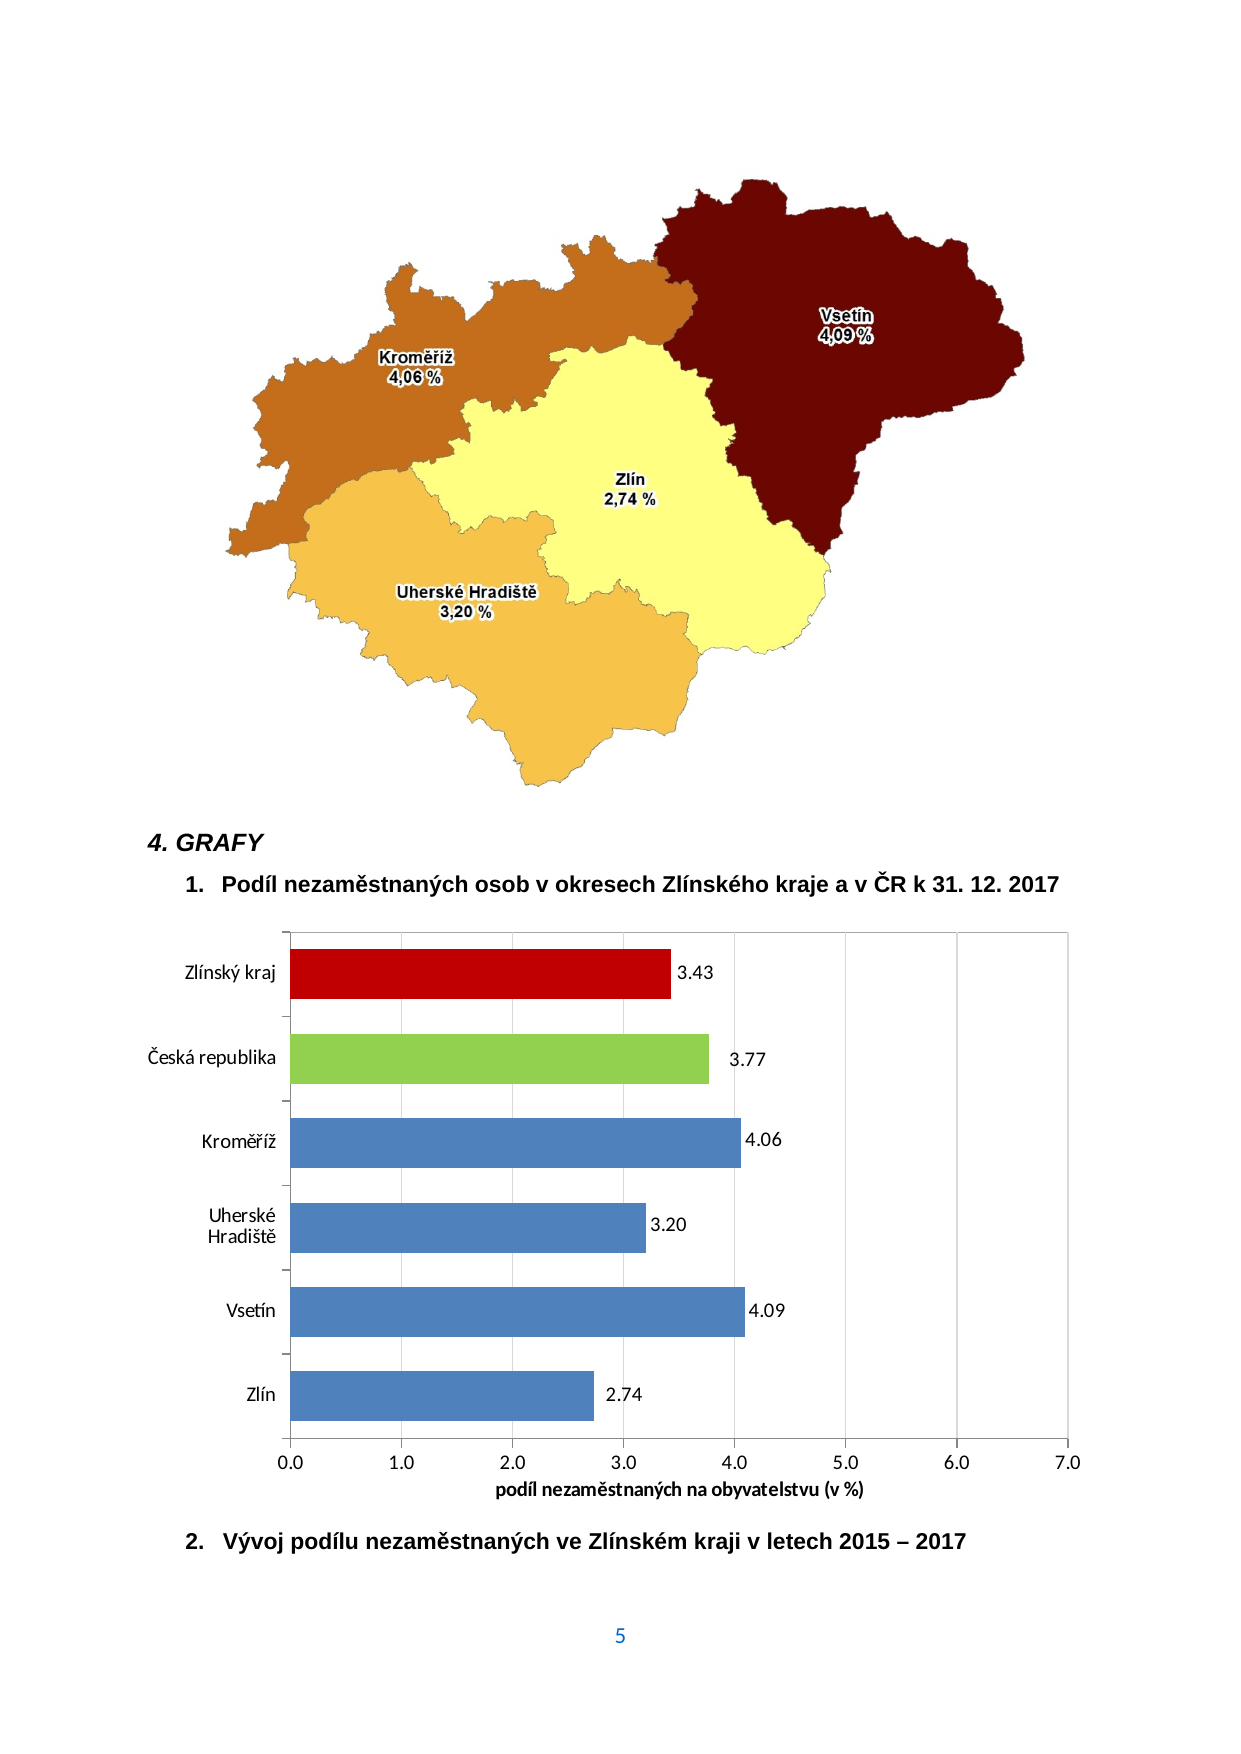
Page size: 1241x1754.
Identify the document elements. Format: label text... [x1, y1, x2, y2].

list Vývoj podílu nezaměstnaných ve Zlínském kraji v letech 2015 – 2017 [185, 1528, 1093, 1554]
picture [147, 147, 1093, 814]
text 4. GRAFY [148, 828, 1093, 856]
list Podíl nezaměstnaných osob v okresech Zlínského kraje a v ČR k 31. 12. 2017 [185, 871, 1093, 897]
